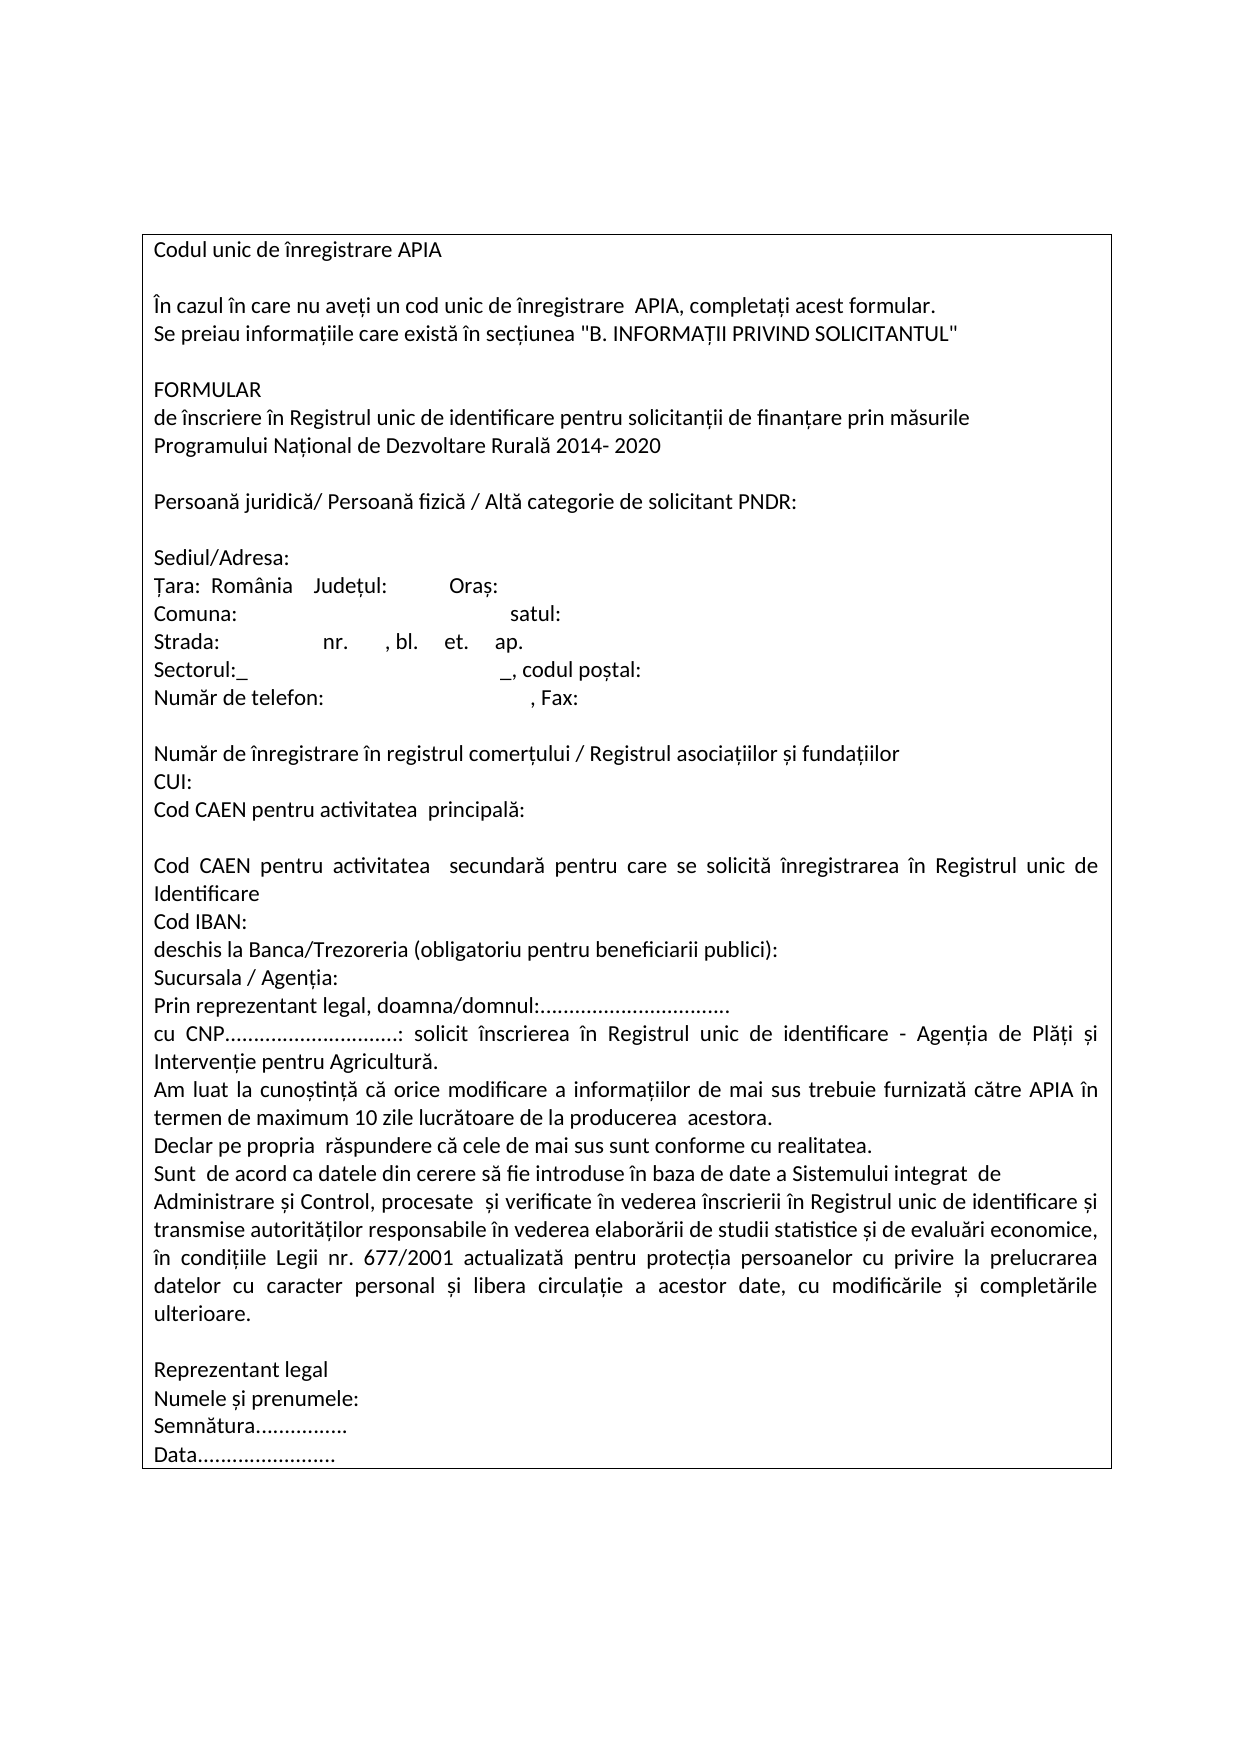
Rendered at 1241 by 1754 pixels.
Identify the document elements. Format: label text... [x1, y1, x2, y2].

table_header Codul unic de înregistrare APIA În cazul în care nu aveți un cod unic de înregistrare APIA, completați acest formular. Se preiau informațiile care există în secțiunea "B. INFORMAȚII PRIVIND SOLICITANTUL" FORMULAR de înscriere în Registrul unic de identificare pentru solicitanții de finanțare prin măsurile Programului Național de Dezvoltare Rurală 2014- 2020 Persoană juridică/ Persoană fizică / Altă categorie de solicitant PNDR: Sediul/Adresa: Țara: România Județul: Oraș: Comuna: satul: Strada: nr. , bl. et. ap. Sectorul:_ _, codul poștal: Număr de telefon: , Fax: Număr de înregistrare în registrul comerțului / Registrul asociațiilor și fundațiilor CUI: Cod CAEN pentru activitatea principală: Cod CAEN pentru activitatea secundară pentru care se solicită înregistrarea în Registrul unic de Identificare Cod IBAN: deschis la Banca/Trezoreria (obligatoriu pentru beneficiarii publici): Sucursala / Agenția: Prin reprezentant legal, doamna/domnul:................................. cu CNP..............................: solicit înscrierea în Registrul unic de identificare - Agenția de Plăți și Intervenție pentru Agricultură. Am luat la cunoștință că orice modificare a informațiilor de mai sus trebuie furnizată către APIA în termen de maximum 10 zile lucrătoare de la producerea acestora. Declar pe propria răspundere că cele de mai sus sunt conforme cu realitatea. Sunt de acord ca datele din cerere să fie introduse în baza de date a Sistemului integrat de Administrare și Control, procesate și verificate în vederea înscrierii în Registrul unic de identificare și transmise autorităților responsabile în vederea elaborării de studii statistice și de evaluări economice, în condițiile Legii nr. 677/2001 actualizată pentru protecția persoanelor cu privire la prelucrarea datelor cu caracter personal și libera circulație a acestor date, cu modificările și completările ulterioare. Reprezentant legal Numele și prenumele: Semnătura................ Data........................ [143, 235, 1111, 1468]
